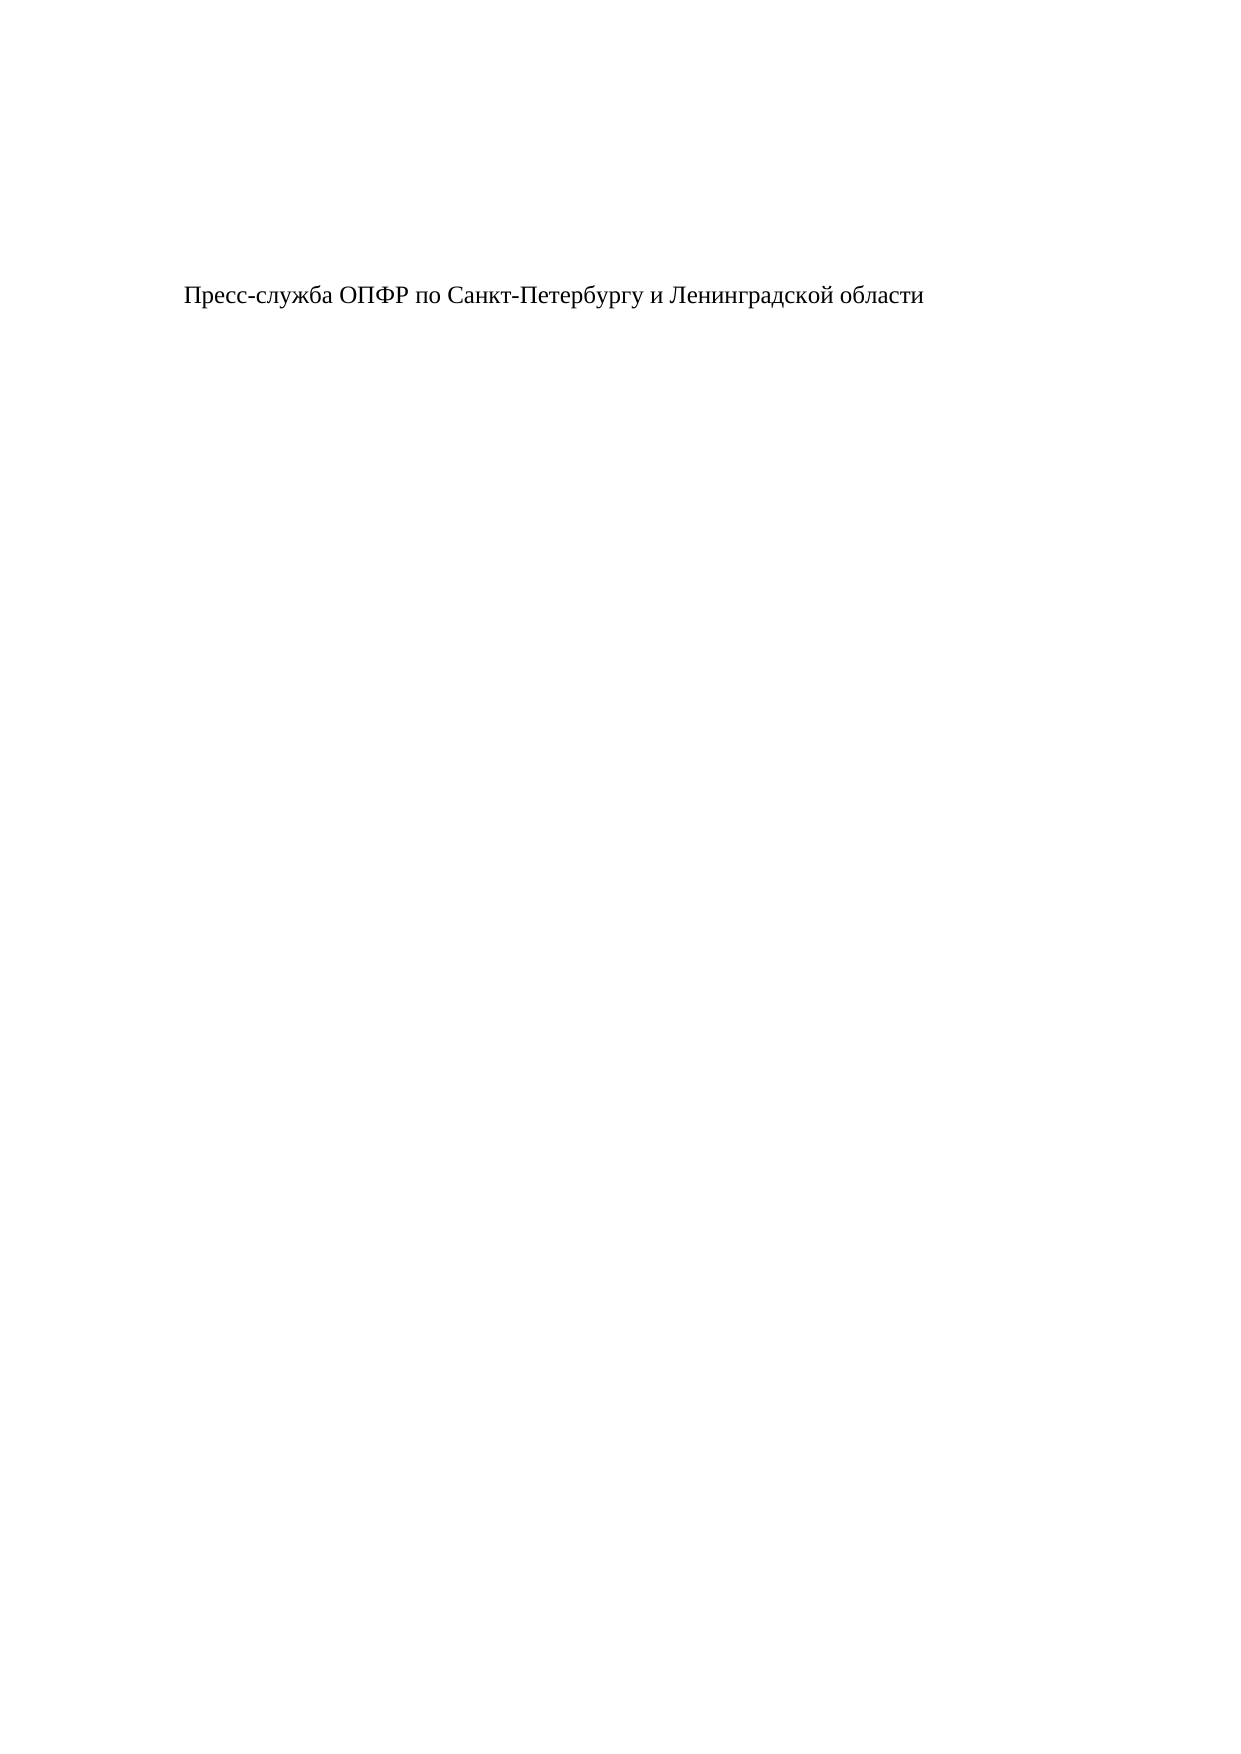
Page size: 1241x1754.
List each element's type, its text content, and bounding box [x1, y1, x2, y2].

text Пресс-служба ОПФР по Санкт-Петербургу и Ленинградской области [177, 280, 1152, 308]
